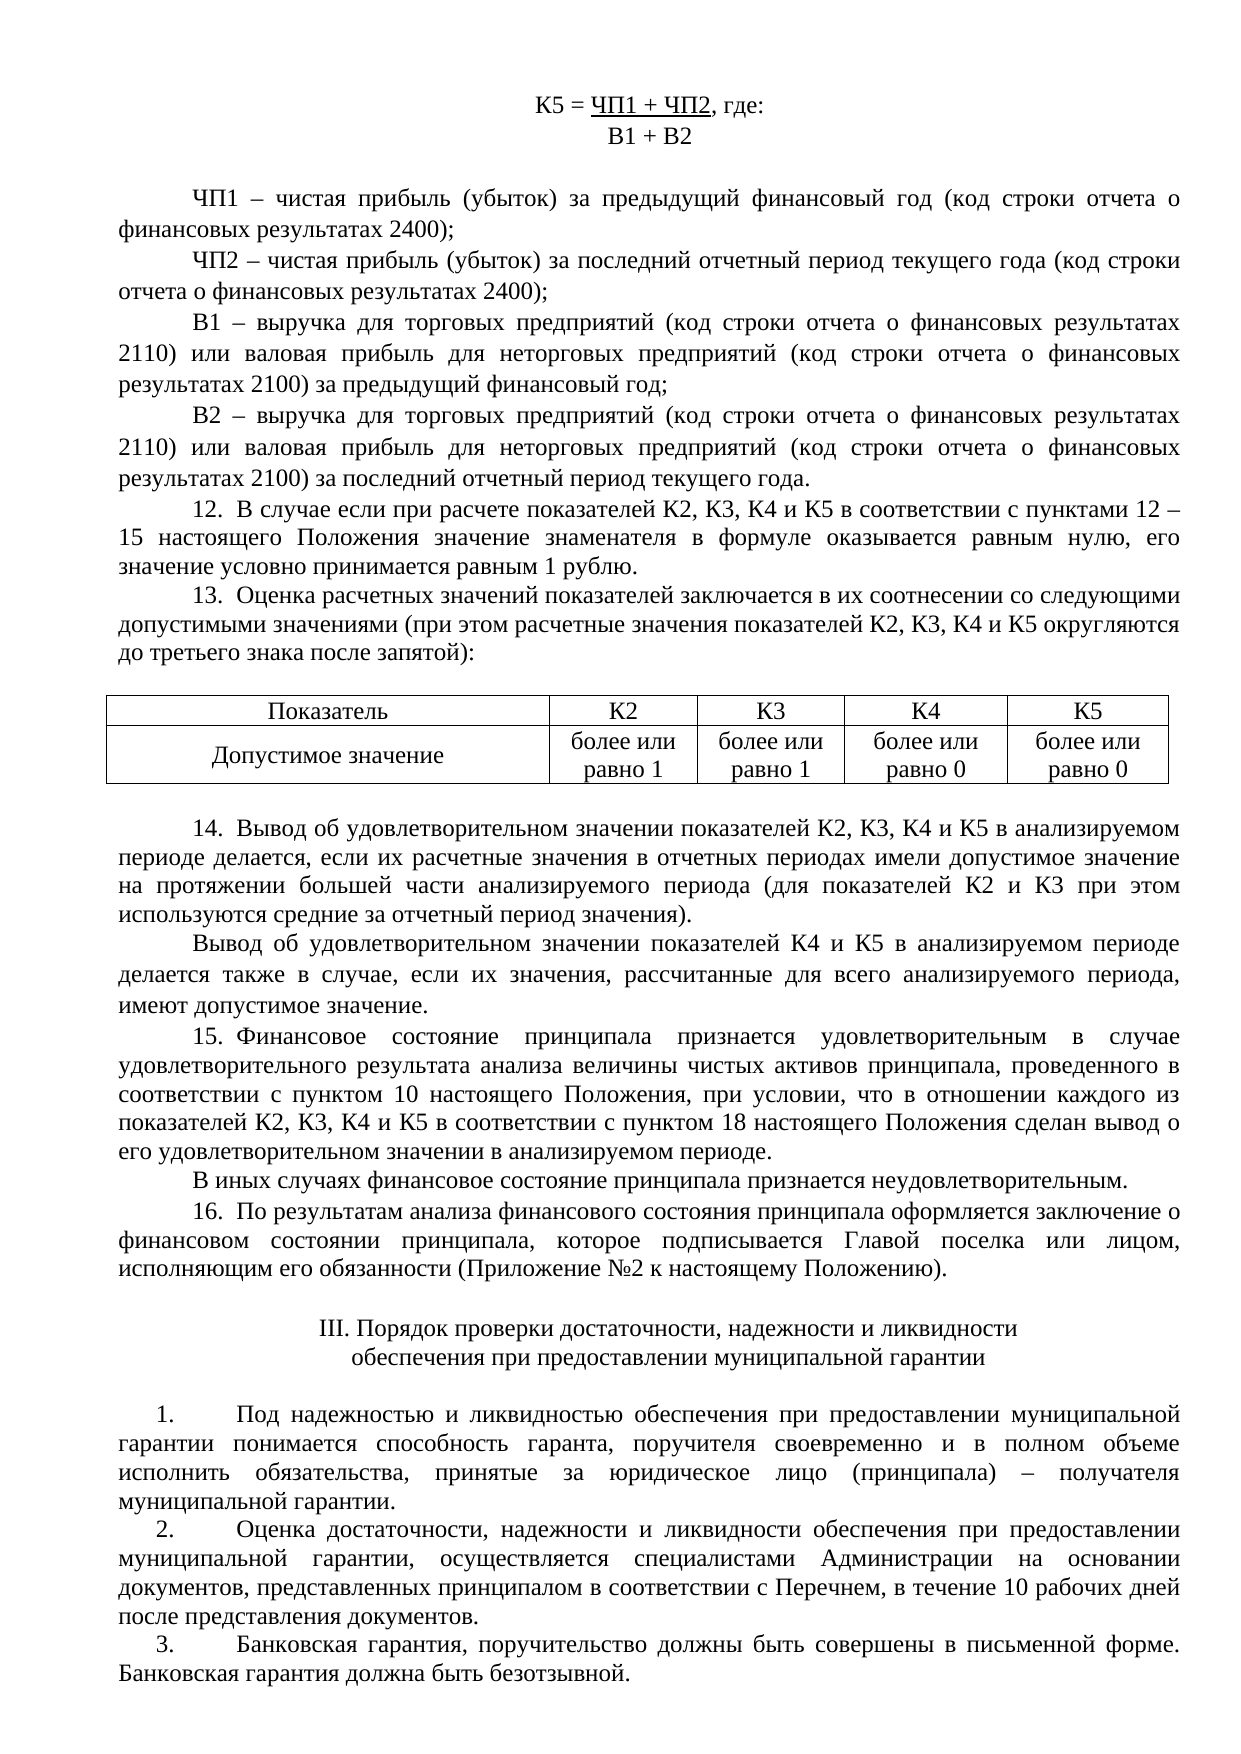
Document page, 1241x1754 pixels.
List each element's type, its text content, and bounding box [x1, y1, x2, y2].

text обеспечения при предоставлении муниципальной гарантии [156, 1342, 1181, 1371]
text В1 – выручка для торговых предприятий (код строки отчета о финансовых результатах 2110) или валовая прибыль для неторговых предприятий (код строки отчета о финансовых результатах 2100) за предыдущий финансовый год; [118, 307, 1181, 398]
text Вывод об удовлетворительном значении показателей К4 и К5 в анализируемом периоде делается также в случае, если их значения, рассчитанные для всего анализируемого периода, имеют допустимое значение. [118, 928, 1181, 1019]
list Под надежностью и ликвидностью обеспечения при предоставлении муниципальной гарантии понимается способность гаранта, поручителя своевременно и в полном объеме исполнить обязательства, принятые за юридическое лицо (принципала) – получателя муниципальной гарантии. [118, 1399, 1181, 1514]
table_cell более или равно 0 [845, 726, 1007, 783]
text ЧП1 – чистая прибыль (убыток) за предыдущий финансовый год (код строки отчета о финансовых результатах 2400); [118, 183, 1181, 243]
table_cell более или равно 0 [1008, 726, 1168, 783]
table_header Показатель [107, 696, 549, 725]
table_cell более или равно 1 [550, 726, 697, 783]
table_cell Допустимое значение [107, 726, 549, 783]
list В случае если при расчете показателей К2, К3, К4 и К5 в соответствии с пунктами 12 – 15 настоящего Положения значение знаменателя в формуле оказывается равным нулю, его значение условно принимается равным 1 рублю. [118, 494, 1181, 580]
list Финансовое состояние принципала признается удовлетворительным в случае удовлетворительного результата анализа величины чистых активов принципала, проведенного в соответствии с пунктом 10 настоящего Положения, при условии, что в отношении каждого из показателей К2, К3, К4 и К5 в соответствии с пунктом 18 настоящего Положения сделан вывод о его удовлетворительном значении в анализируемом периоде. [118, 1021, 1181, 1165]
text В1 + В2 [118, 121, 1181, 150]
text ЧП2 – чистая прибыль (убыток) за последний отчетный период текущего года (код строки отчета о финансовых результатах 2400); [118, 245, 1181, 305]
list Вывод об удовлетворительном значении показателей К2, К3, К4 и К5 в анализируемом периоде делается, если их расчетные значения в отчетных периодах имели допустимое значение на протяжении большей части анализируемого периода (для показателей К2 и К3 при этом используются средние за отчетный период значения). [118, 813, 1181, 928]
list По результатам анализа финансового состояния принципала оформляется заключение о финансовом состоянии принципала, которое подписывается Главой поселка или лицом, исполняющим его обязанности (Приложение №2 к настоящему Положению). [118, 1196, 1181, 1282]
table_cell более или равно 1 [698, 726, 844, 783]
table_header К4 [845, 696, 1007, 725]
text В иных случаях финансовое состояние принципала признается неудовлетворительным. [118, 1165, 1181, 1194]
list Оценка расчетных значений показателей заключается в их соотнесении со следующими допустимыми значениями (при этом расчетные значения показателей К2, К3, К4 и К5 округляются до третьего знака после запятой): [118, 580, 1181, 666]
table_header К3 [698, 696, 844, 725]
text III. Порядок проверки достаточности, надежности и ликвидности [156, 1313, 1181, 1342]
table_header К2 [550, 696, 697, 725]
table_header К5 [1008, 696, 1168, 725]
text К5 = ЧП1 + ЧП2, где: [118, 90, 1181, 119]
list Оценка достаточности, надежности и ликвидности обеспечения при предоставлении муниципальной гарантии, осуществляется специалистами Администрации на основании документов, представленных принципалом в соответствии с Перечнем, в течение 10 рабочих дней после представления документов. [118, 1514, 1181, 1629]
list Банковская гарантия, поручительство должны быть совершены в письменной форме. Банковская гарантия должна быть безотзывной. [118, 1629, 1181, 1687]
